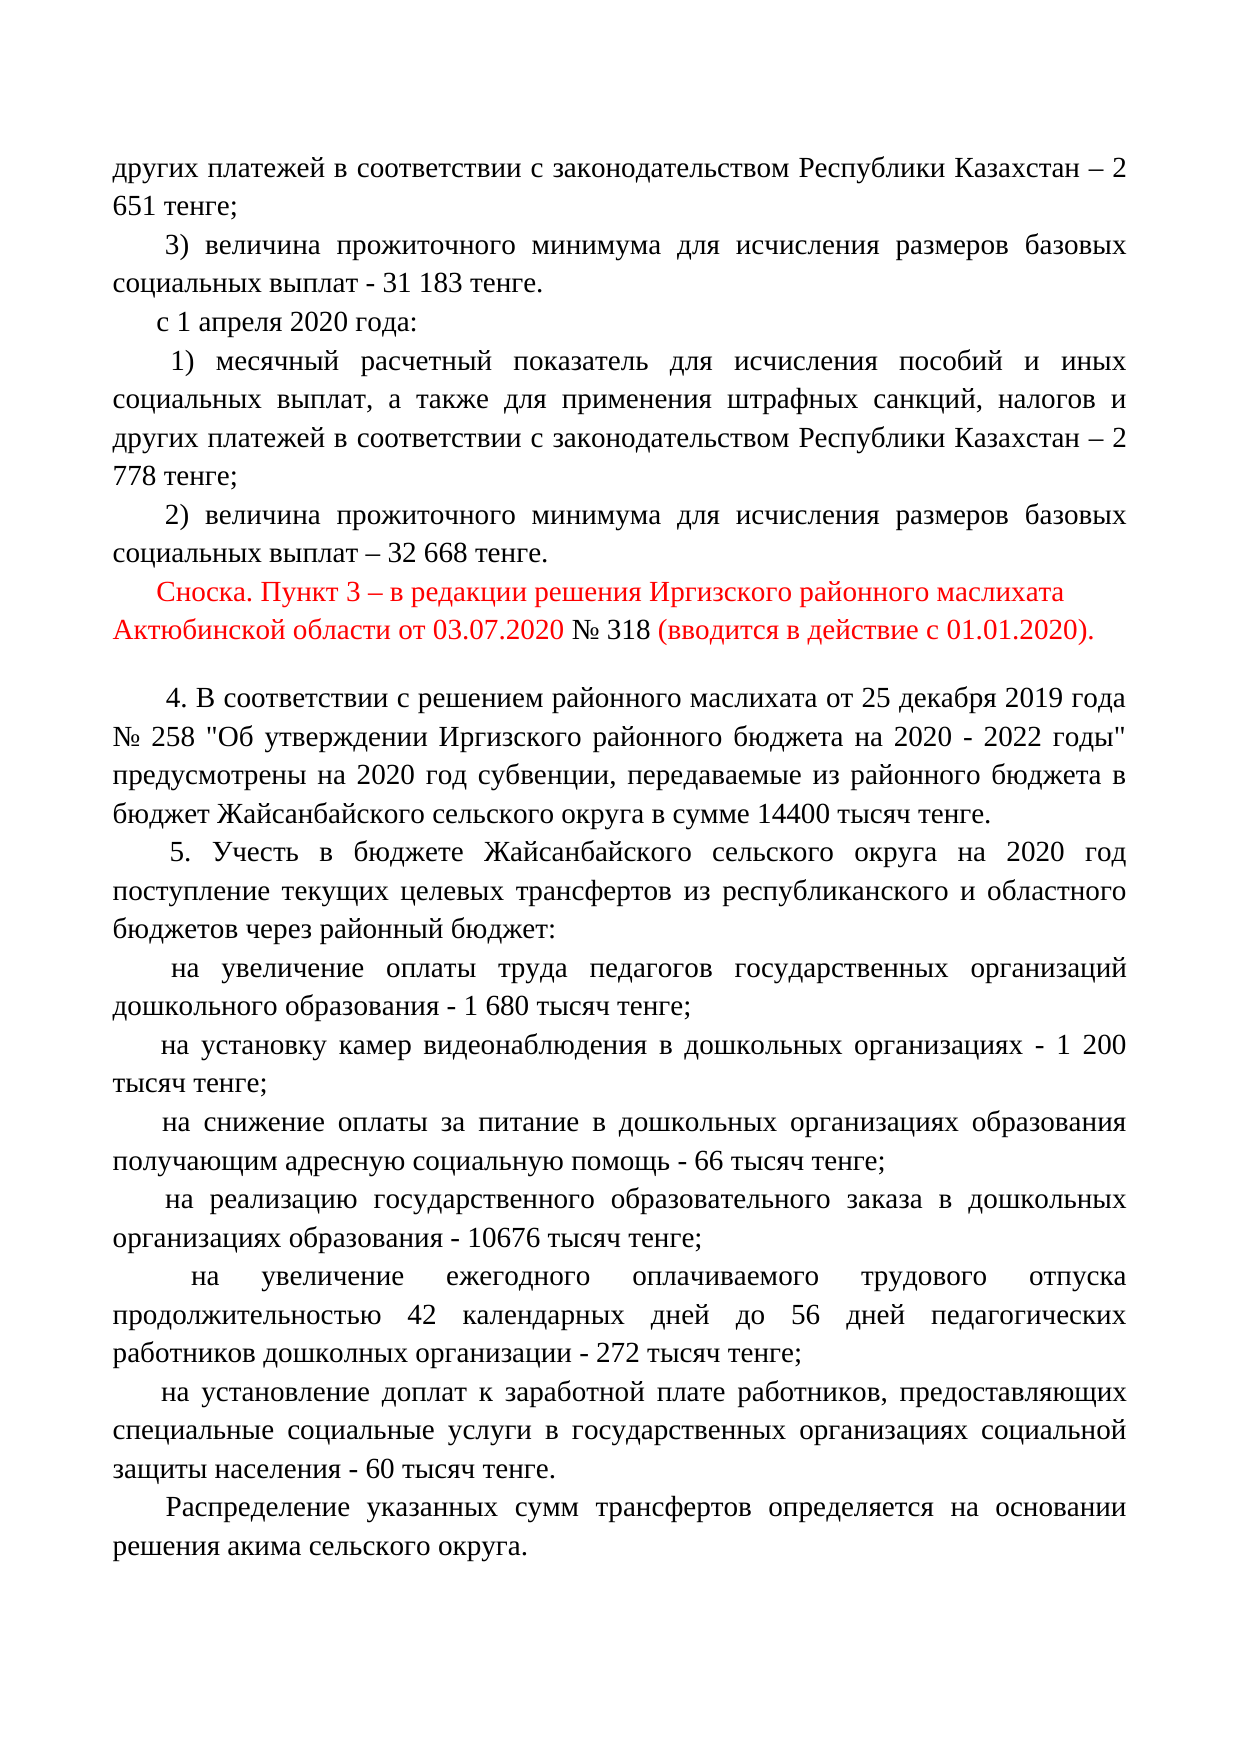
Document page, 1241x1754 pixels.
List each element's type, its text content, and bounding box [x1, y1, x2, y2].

text 4. В соответствии с решением районного маслихата от 25 декабря 2019 года № 258 "Об утверждении Иргизского районного бюджета на 2020 - 2022 годы" предусмотрены на 2020 год субвенции, передаваемые из районного бюджета в бюджет Жайсанбайского сельского округа в сумме 14400 тысяч тенге. [112, 680, 1128, 829]
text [112, 150, 1128, 222]
text на реализацию государственного образовательного заказа в дошкольных организациях образования - 10676 тысяч тенге; [112, 1181, 1128, 1253]
text с 1 апреля 2020 года: [112, 304, 1128, 338]
text на снижение оплаты за питание в дошкольных организациях образования получающим адресную социальную помощь - 66 тысяч тенге; [112, 1104, 1128, 1176]
text на увеличение оплаты труда педагогов государственных организаций дошкольного образования - 1 680 тысяч тенге; [112, 950, 1128, 1022]
text 1) месячный расчетный показатель для исчисления пособий и иных социальных выплат, а также для применения штрафных санкций, налогов и других платежей в соответствии с законодательством Республики Казахстан – 2 778 тенге; [112, 343, 1128, 492]
text 2) величина прожиточного минимума для исчисления размеров базовых социальных выплат – 32 668 тенге. [112, 497, 1128, 569]
text Распределение указанных сумм трансфертов определяется на основании решения акима сельского округа. [112, 1489, 1128, 1562]
text на увеличение ежегодного оплачиваемого трудового отпуска продолжительностью 42 календарных дней до 56 дней педагогических работников дошколных организации - 272 тысяч тенге; [112, 1258, 1128, 1369]
text на установку камер видеонаблюдения в дошкольных организациях - 1 200 тысяч тенге; [112, 1027, 1128, 1099]
text Сноска. Пункт 3 – в редакции решения Иргизского районного маслихата Актюбинской области от 03.07.2020 № 318 (вводится в действие с 01.01.2020). [112, 574, 1128, 676]
text 5. Учесть в бюджете Жайсанбайского сельского округа на 2020 год поступление текущих целевых трансфертов из республиканского и областного бюджетов через районный бюджет: [112, 834, 1128, 945]
text на установление доплат к заработной плате работников, предоставляющих специальные социальные услуги в государственных организациях социальной защиты населения - 60 тысяч тенге. [112, 1374, 1128, 1484]
text 3) величина прожиточного минимума для исчисления размеров базовых социальных выплат - 31 183 тенге. [112, 227, 1128, 299]
